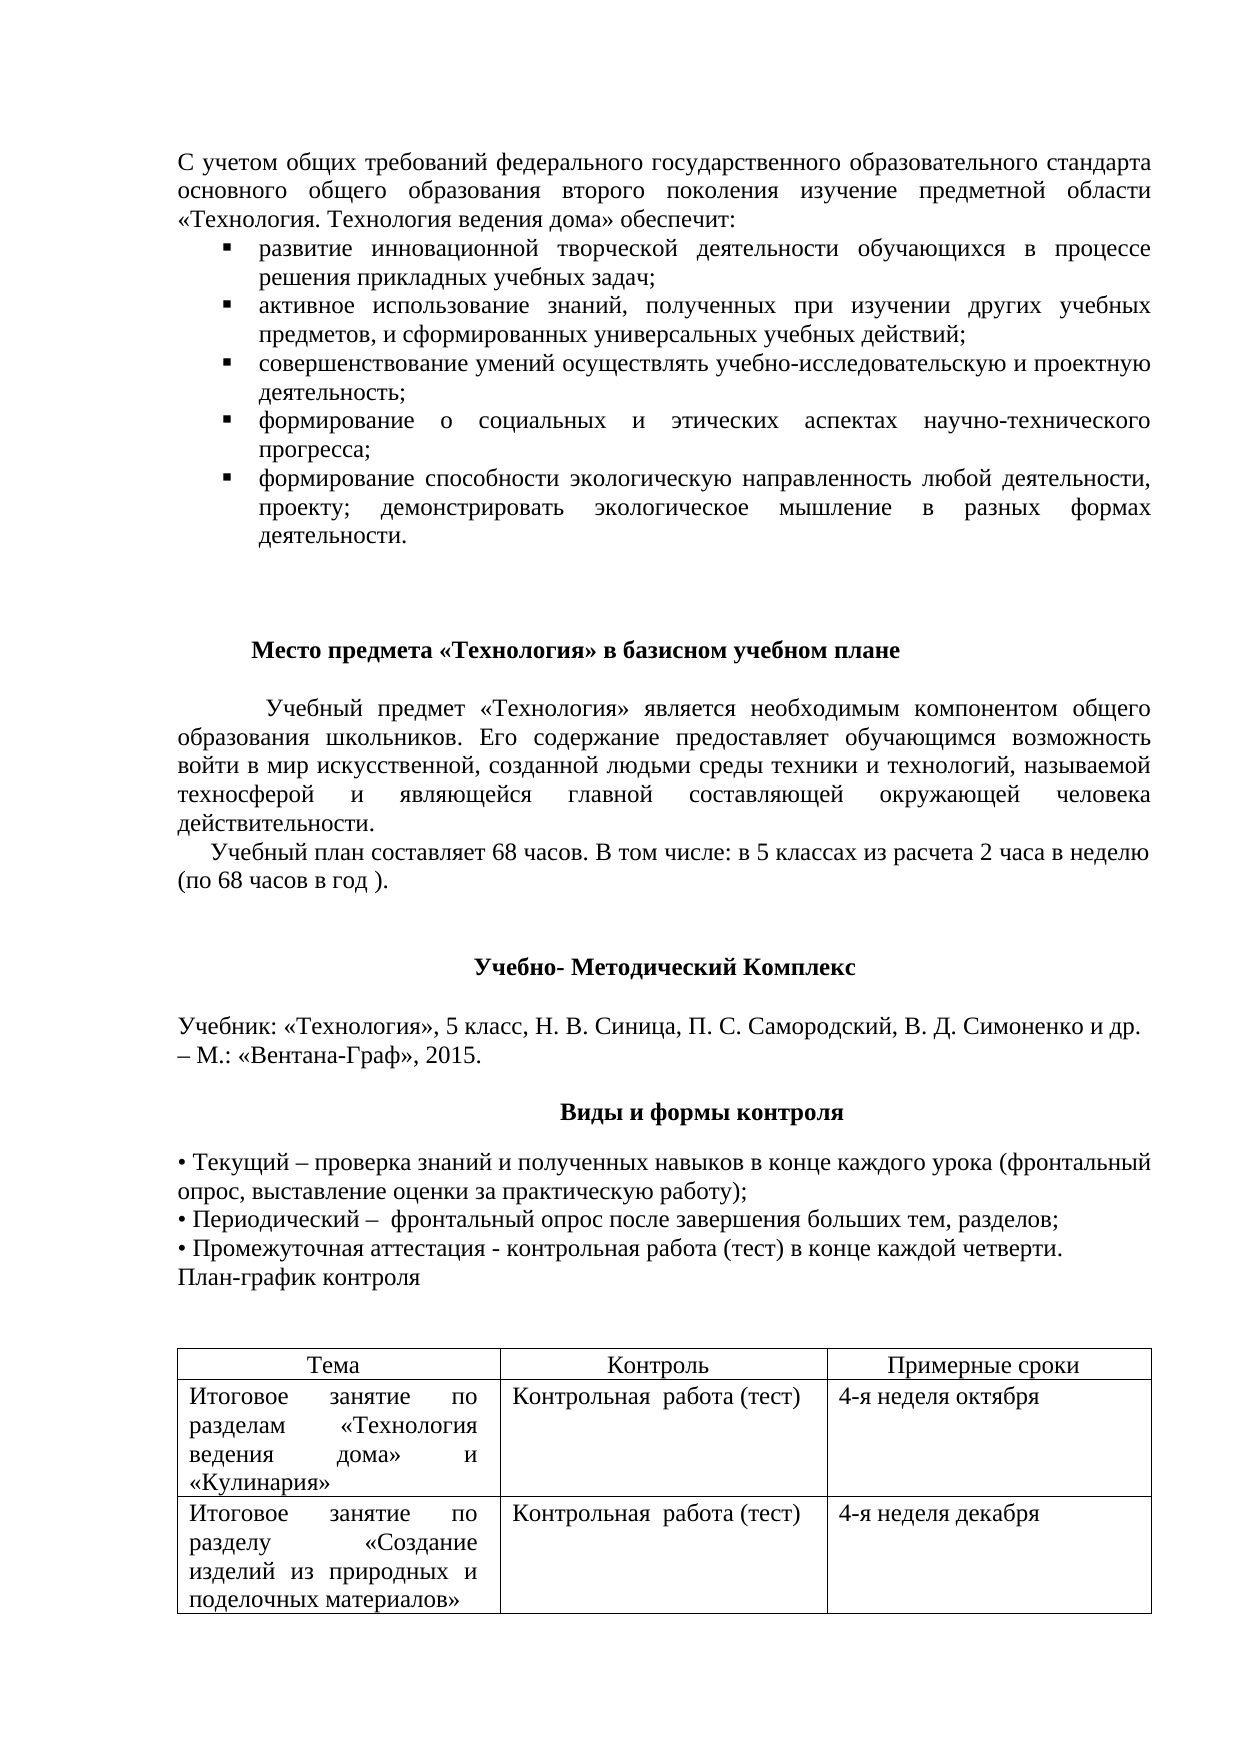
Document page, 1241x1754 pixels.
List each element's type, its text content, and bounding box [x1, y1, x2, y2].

table_header Контроль [501, 1349, 827, 1379]
text Учебный план составляет 68 часов. В том числе: в 5 классах из расчета 2 часа в неделю (по 68 часов в год ). [177, 837, 1152, 894]
text Учебный предмет «Технология» является необходимым компонентом общего образования школьников. Его содержание предоставляет обучающимся возможность войти в мир искусственной, созданной людьми среды техники и технологий, называемой техносферой и являющейся главной составляющей окружающей человека действительности. [177, 693, 1152, 837]
list формирование способности экологическую направленность любой деятельности, проекту; демонстрировать экологическое мышление в разных формах деятельности. [221, 463, 1152, 549]
list Виды и формы контроля [252, 1097, 1152, 1126]
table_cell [501, 1497, 827, 1613]
text • Периодический – фронтальный опрос после завершения больших тем, разделов; [177, 1204, 1152, 1233]
list совершенствование умений осуществлять учебно-исследовательскую и проектную деятельность; [221, 348, 1152, 406]
list формирование о социальных и этических аспектах научно-технического прогресса; [221, 406, 1152, 463]
text Место предмета «Технология» в базисном учебном плане [177, 636, 1152, 664]
table_cell Итоговое занятие по разделам «Технология ведения дома» и «Кулинария» [178, 1380, 500, 1496]
text • Текущий – проверка знаний и полученных навыков в конце каждого урока (фронтальный опрос, выставление оценки за практическую работу); [177, 1147, 1152, 1204]
text План-график контроля [177, 1262, 1152, 1291]
text • Промежуточная аттестация - контрольная работа (тест) в конце каждой четверти. [177, 1233, 1152, 1262]
list Учебник: «Технология», 5 класс, Н. В. Синица, П. С. Самородский, В. Д. Симоненко и др. – М.: «Вентана-Граф», 2015. [177, 1011, 1152, 1069]
table_cell 4-я неделя октября [828, 1380, 1151, 1496]
list развитие инновационной творческой деятельности обучающихся в процессе решения прикладных учебных задач; [221, 233, 1152, 291]
table_cell Контрольная работа (тест) [501, 1380, 827, 1496]
table_header Примерные сроки [828, 1349, 1151, 1379]
table_cell 4-я неделя декабря [828, 1497, 1151, 1613]
table_header Тема [178, 1349, 500, 1379]
text Учебно- Методический Комплекс [177, 952, 1152, 981]
table_cell Итоговое занятие по разделу «Создание изделий из природных и поделочных материалов» [178, 1497, 500, 1613]
list активное использование знаний, полученных при изучении других учебных предметов, и сформированных универсальных учебных действий; [221, 291, 1152, 348]
text С учетом общих требований федерального государственного образовательного стандарта основного общего образования второго поколения изучение предметной области «Технология. Технология ведения дома» обеспечит: [177, 147, 1152, 233]
